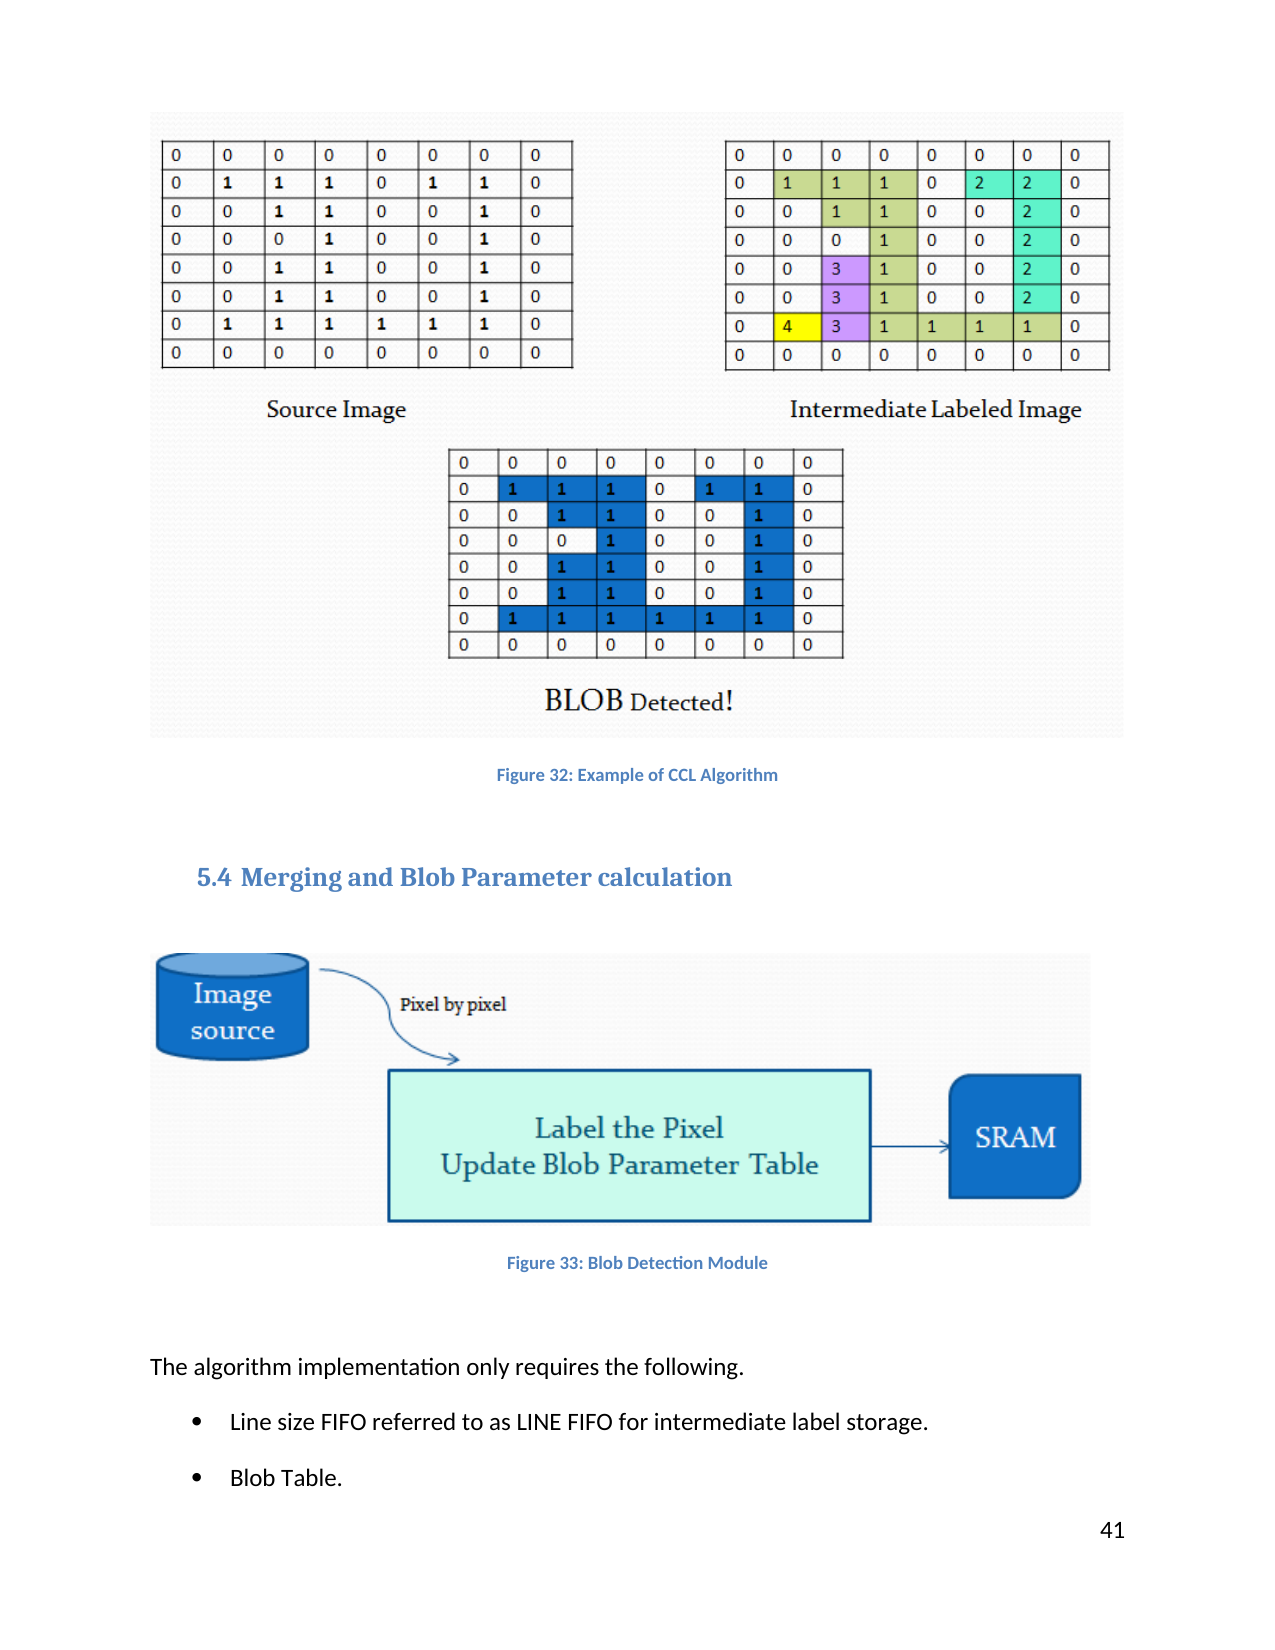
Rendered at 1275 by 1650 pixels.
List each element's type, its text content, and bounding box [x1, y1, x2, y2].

list Blob Table. [192, 1462, 1125, 1493]
list Line size FIFO referred to as LINE FIFO for intermediate label storage. [192, 1407, 1125, 1437]
picture [150, 953, 1091, 1226]
text Figure 33: Blob Detection Module [150, 1251, 1125, 1274]
text The algorithm implementation only requires the following. [150, 1351, 1125, 1381]
picture [150, 112, 1124, 738]
text Figure 32: Example of CCL Algorithm [150, 763, 1125, 786]
subtitle Merging and Blob Parameter calculation [197, 862, 1125, 893]
